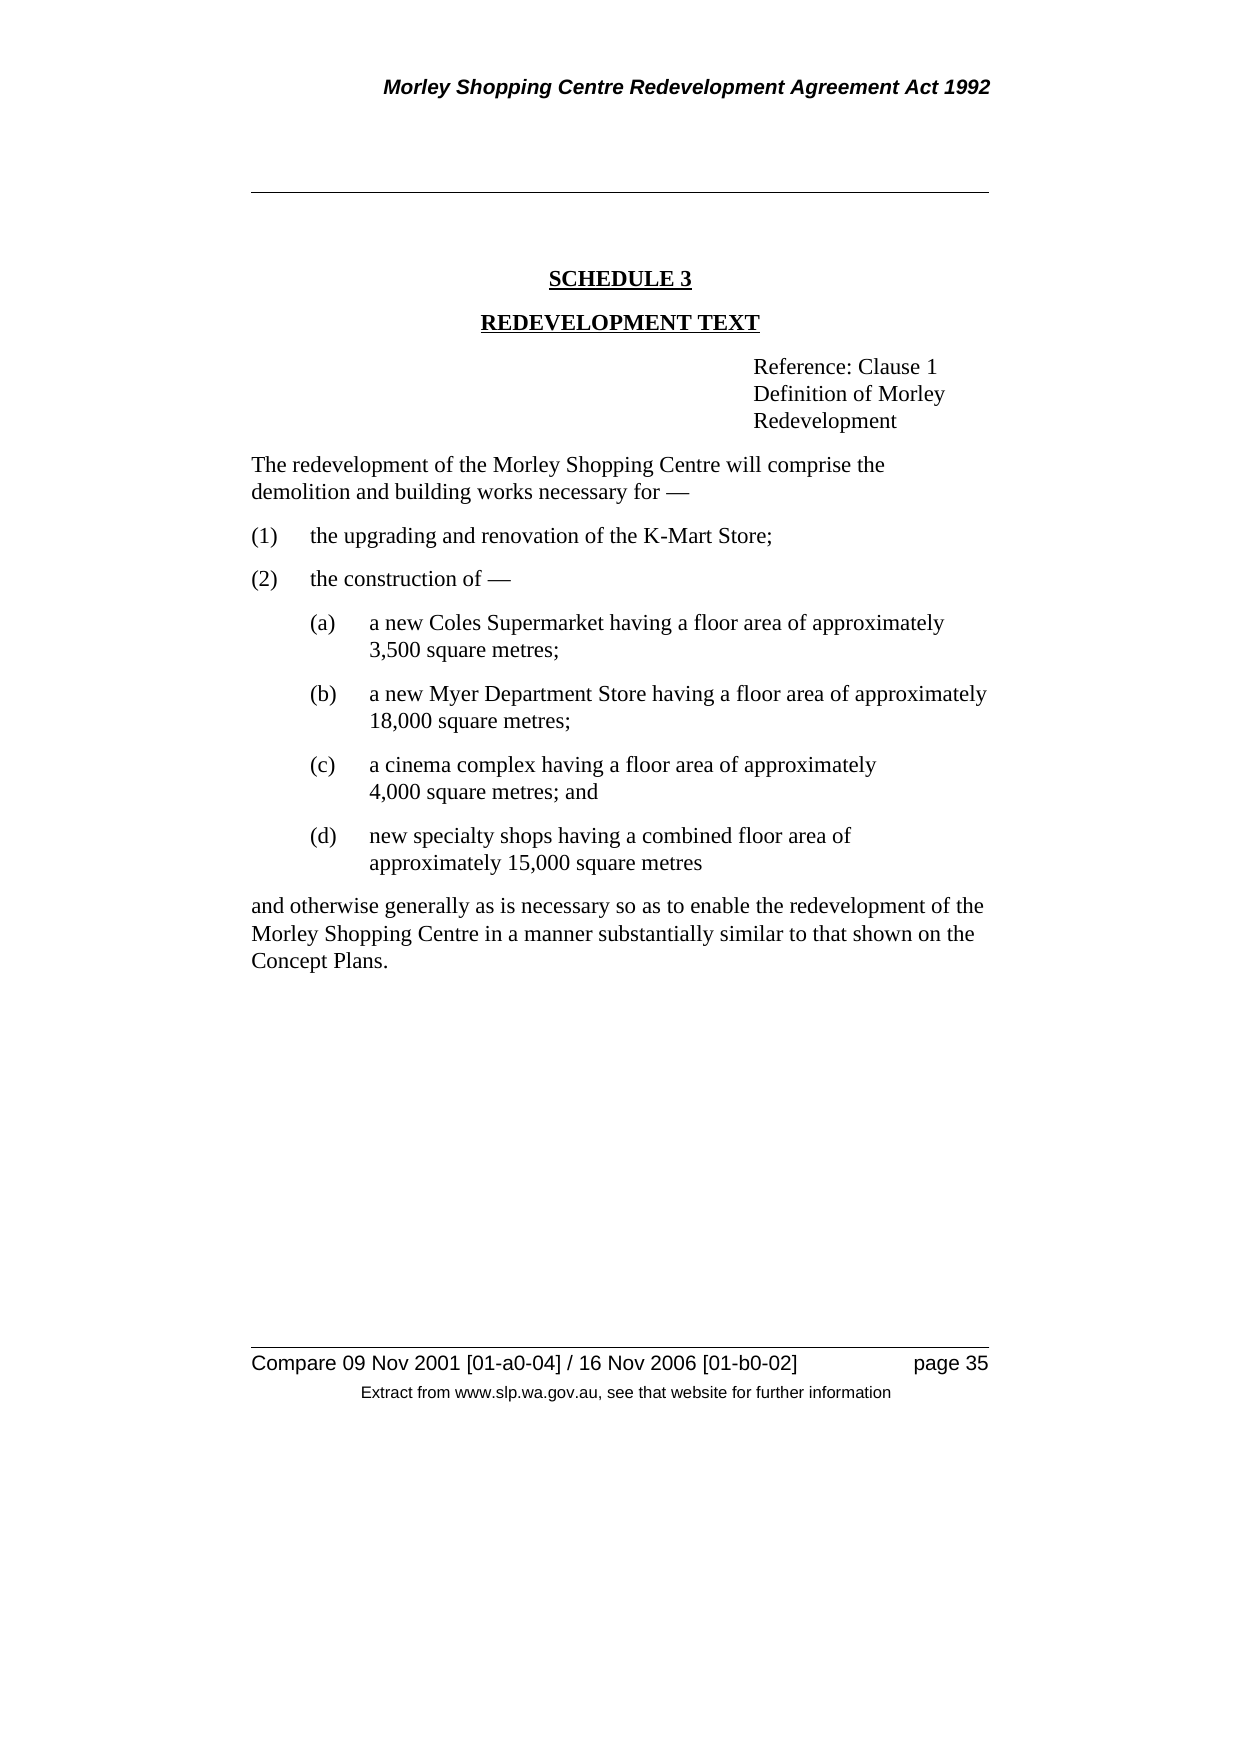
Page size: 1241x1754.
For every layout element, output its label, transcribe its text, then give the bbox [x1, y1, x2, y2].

text and otherwise generally as is necessary so as to enable the redevelopment of the Morley Shopping Centre in a manner substantially similar to that shown on the Concept Plans. [251, 892, 989, 973]
text (d) new specialty shops having a combined floor area of approximately 15,000 square metres [251, 821, 989, 875]
text Reference: Clause 1 Definition of Morley Redevelopment [753, 352, 989, 433]
text REDEVELOPMENT TEXT [251, 308, 989, 336]
text (c) a cinema complex having a floor area of approximately 4,000 square metres; and [251, 750, 989, 804]
text (a) a new Coles Supermarket having a floor area of approximately 3,500 square metres; [251, 608, 989, 663]
text (2) the construction of — [251, 565, 989, 592]
text (b) a new Myer Department Store having a floor area of approximately 18,000 square metres; [251, 679, 989, 733]
text (1) the upgrading and renovation of the K-Mart Store; [251, 521, 989, 548]
text The redevelopment of the Morley Shopping Centre will comprise the demolition and building works necessary for — [251, 450, 989, 504]
text SCHEDULE 3 [251, 265, 989, 292]
